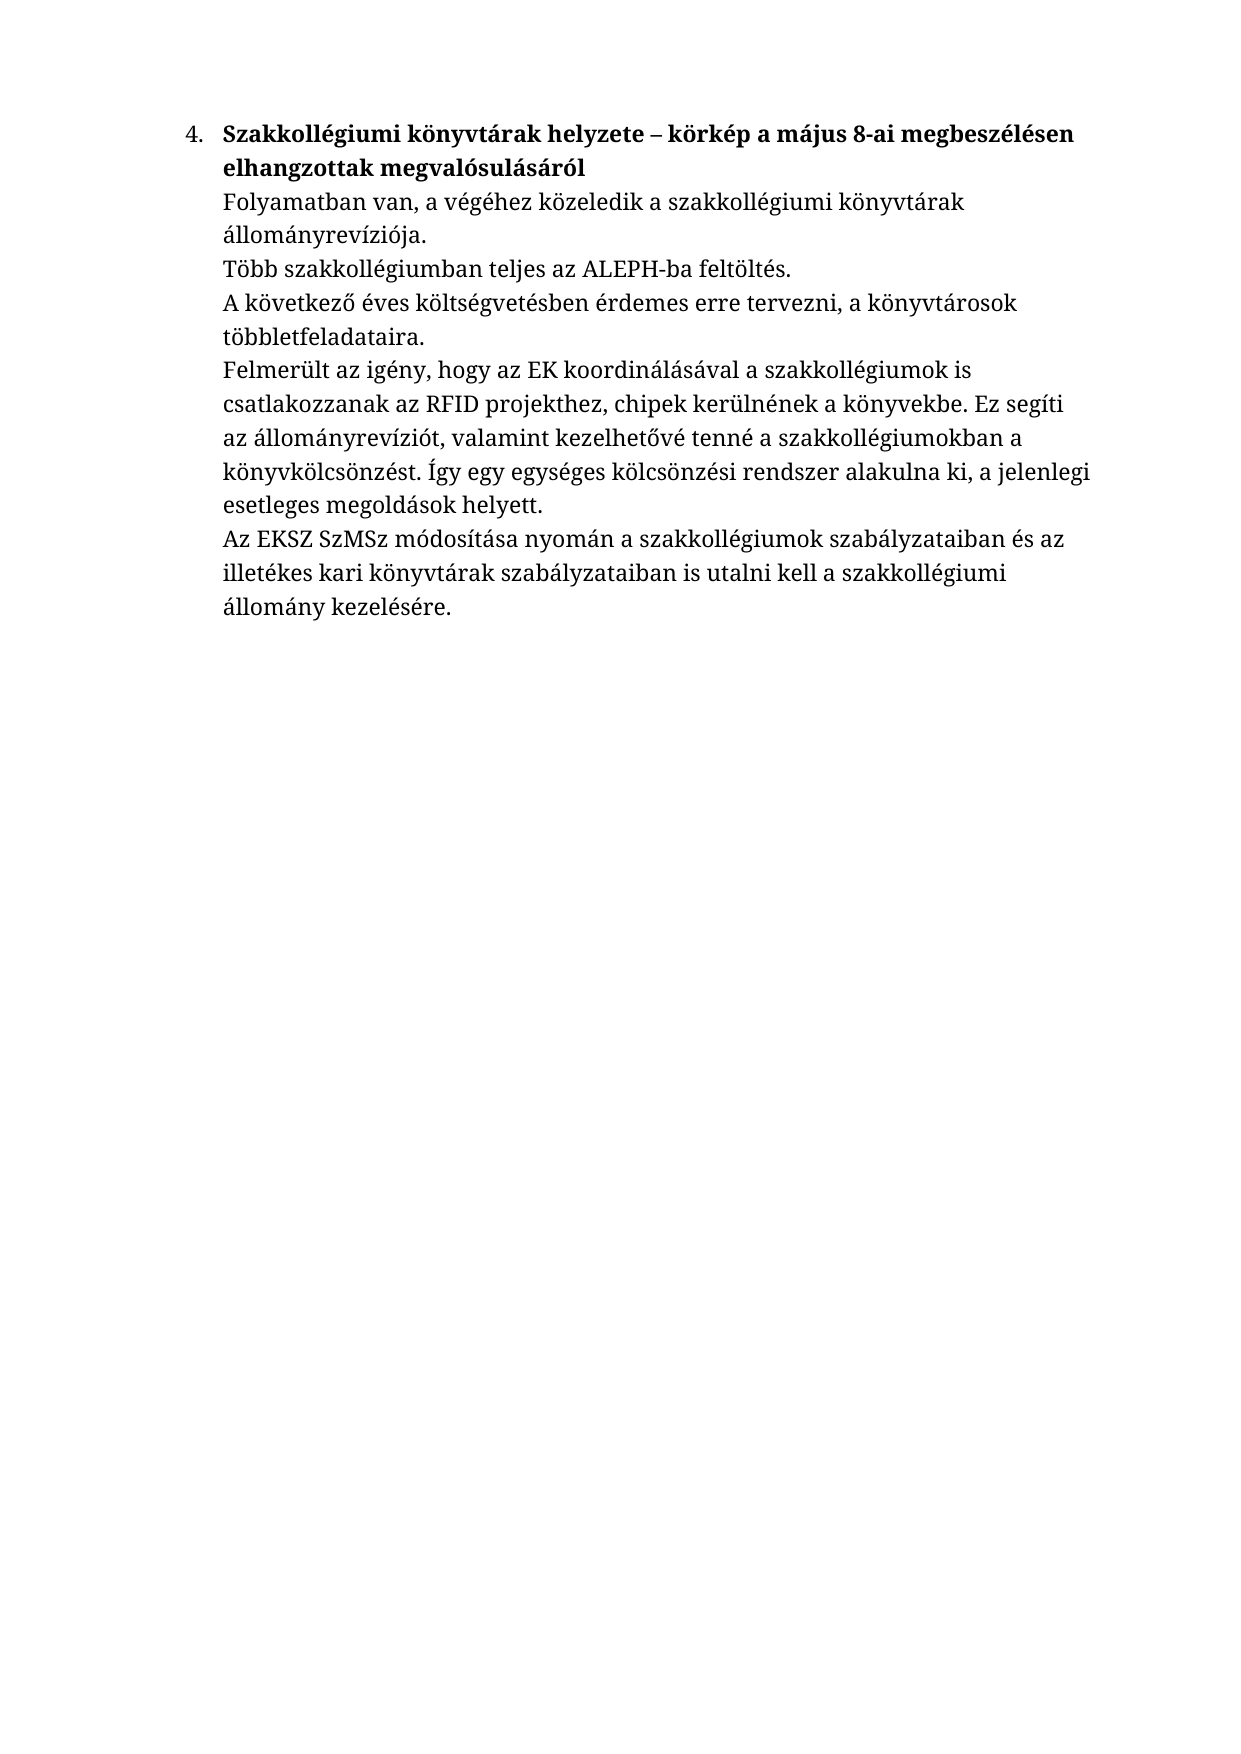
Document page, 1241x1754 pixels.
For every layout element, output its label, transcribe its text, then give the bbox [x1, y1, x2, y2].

list Szakkollégiumi könyvtárak helyzete – körkép a május 8-ai megbeszélésen elhangzottak megvalósulásáról Folyamatban van, a végéhez közeledik a szakkollégiumi könyvtárak állományrevíziója. Több szakkollégiumban teljes az ALEPH-ba feltöltés. A következő éves költségvetésben érdemes erre tervezni, a könyvtárosok többletfeladataira. Felmerült az igény, hogy az EK koordinálásával a szakkollégiumok is csatlakozzanak az RFID projekthez, chipek kerülnének a könyvekbe. Ez segíti az állományrevíziót, valamint kezelhetővé tenné a szakkollégiumokban a könyvkölcsönzést. Így egy egységes kölcsönzési rendszer alakulna ki, a jelenlegi esetleges megoldások helyett. Az EKSZ SzMSz módosítása nyomán a szakkollégiumok szabályzataiban és az illetékes kari könyvtárak szabályzataiban is utalni kell a szakkollégiumi állomány kezelésére. [185, 118, 1093, 622]
